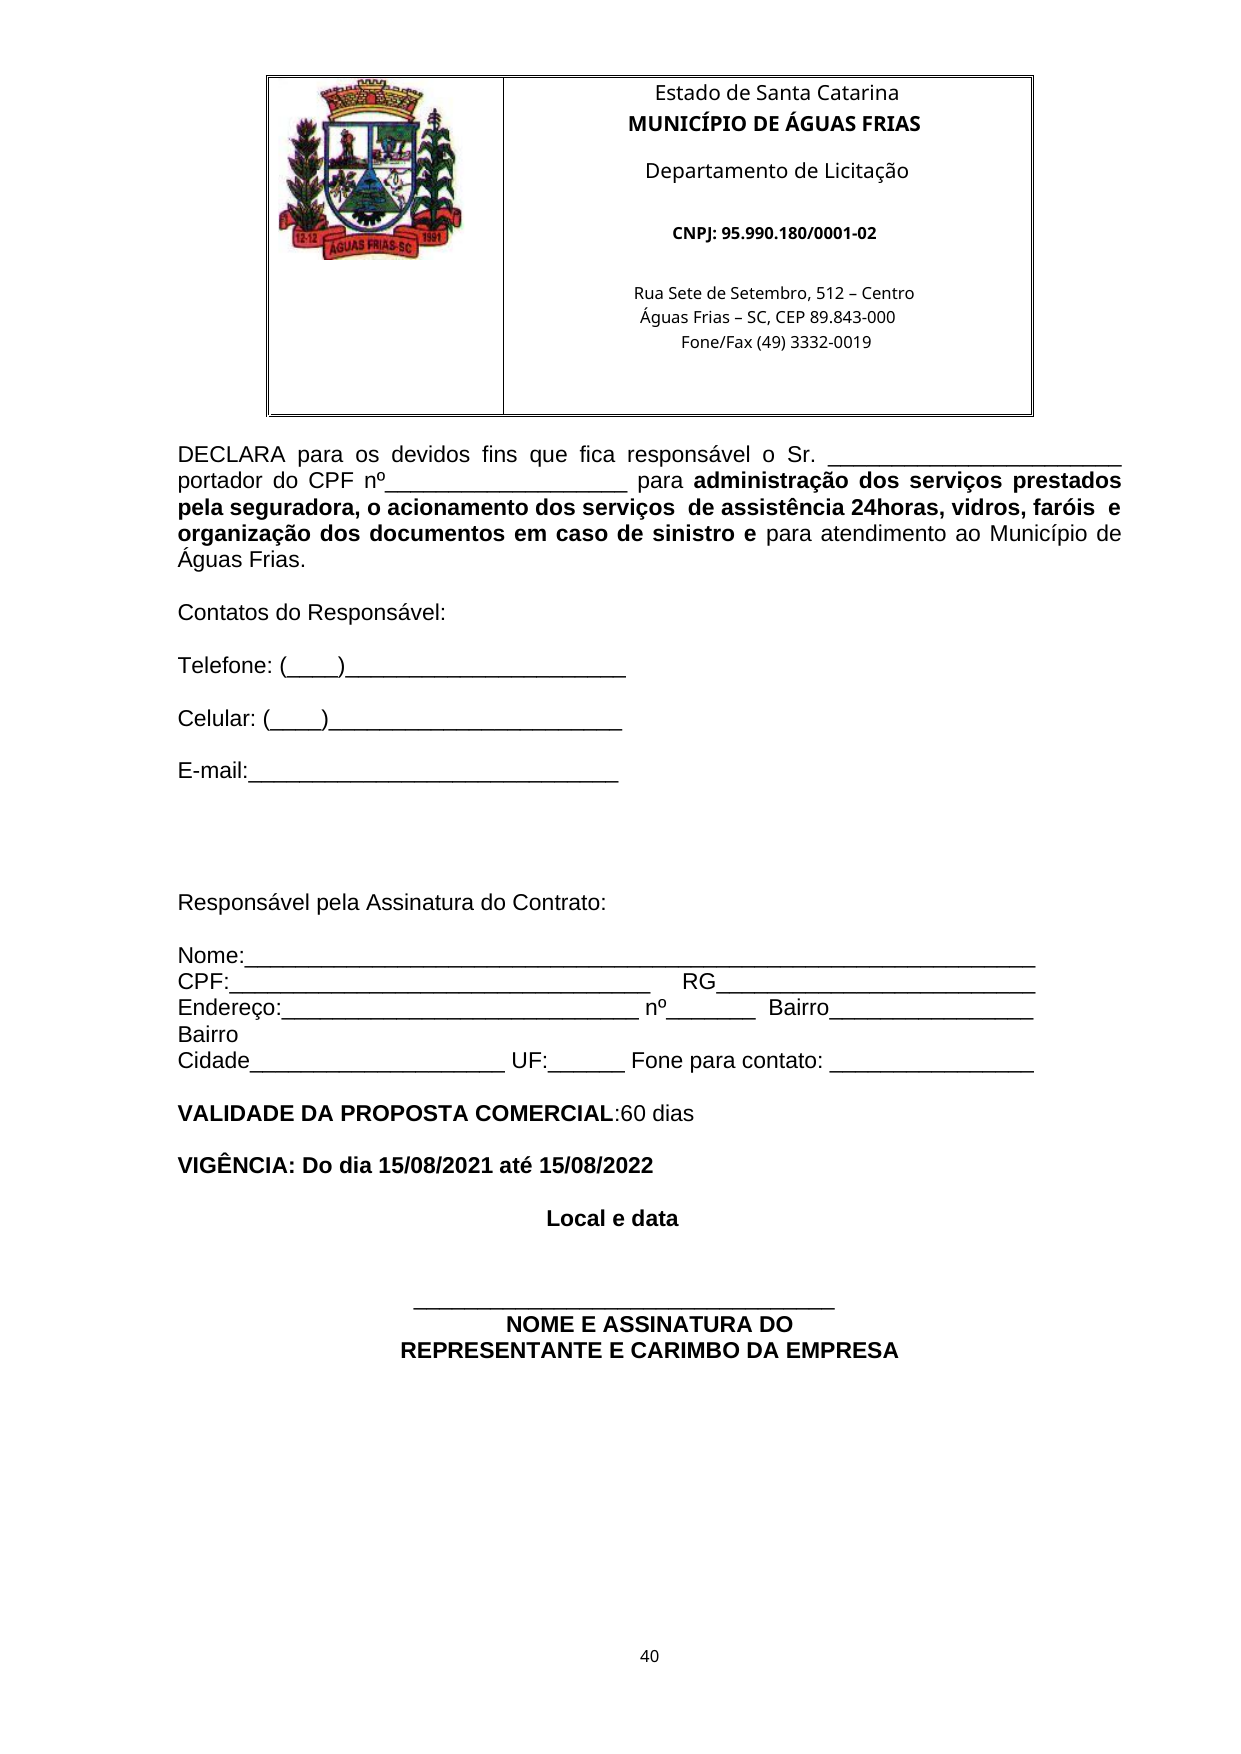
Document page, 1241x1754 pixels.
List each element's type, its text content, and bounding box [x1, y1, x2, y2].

picture [278, 78, 465, 260]
text Telefone: (____)______________________ [177, 652, 1122, 678]
text Local e data [384, 1205, 1122, 1232]
text CPF:_________________________________ RG_________________________ [177, 968, 1122, 994]
text Cidade____________________ UF:______ Fone para contato: ________________ [177, 1047, 1122, 1073]
text NOME E ASSINATURA DO [177, 1311, 1122, 1337]
text Contatos do Responsável: [177, 599, 1122, 625]
text Nome:______________________________________________________________ [177, 942, 1122, 968]
text Celular: (____)_______________________ [177, 704, 1122, 731]
text VALIDADE DA PROPOSTA COMERCIAL:60 dias [177, 1100, 1122, 1126]
text Responsável pela Assinatura do Contrato: [177, 889, 1122, 915]
text DECLARA para os devidos fins que fica responsável o Sr. _______________________ portador do CPF nº___________________ para administração dos serviços prestados pela seguradora, o acionamento dos serviços de assistência 24horas, vidros, faróis e organização dos documentos em caso de sinistro e para atendimento ao Município de Águas Frias. [177, 441, 1122, 573]
text E-mail:_____________________________ [177, 757, 1122, 783]
text _________________________________ [177, 1284, 1122, 1311]
text Bairro [177, 1021, 1122, 1047]
text VIGÊNCIA: Do dia 15/08/2021 até 15/08/2022 [177, 1152, 1122, 1179]
text Endereço:____________________________ nº_______ Bairro________________ [177, 994, 1122, 1021]
text REPRESENTANTE E CARIMBO DA EMPRESA [177, 1337, 1122, 1363]
